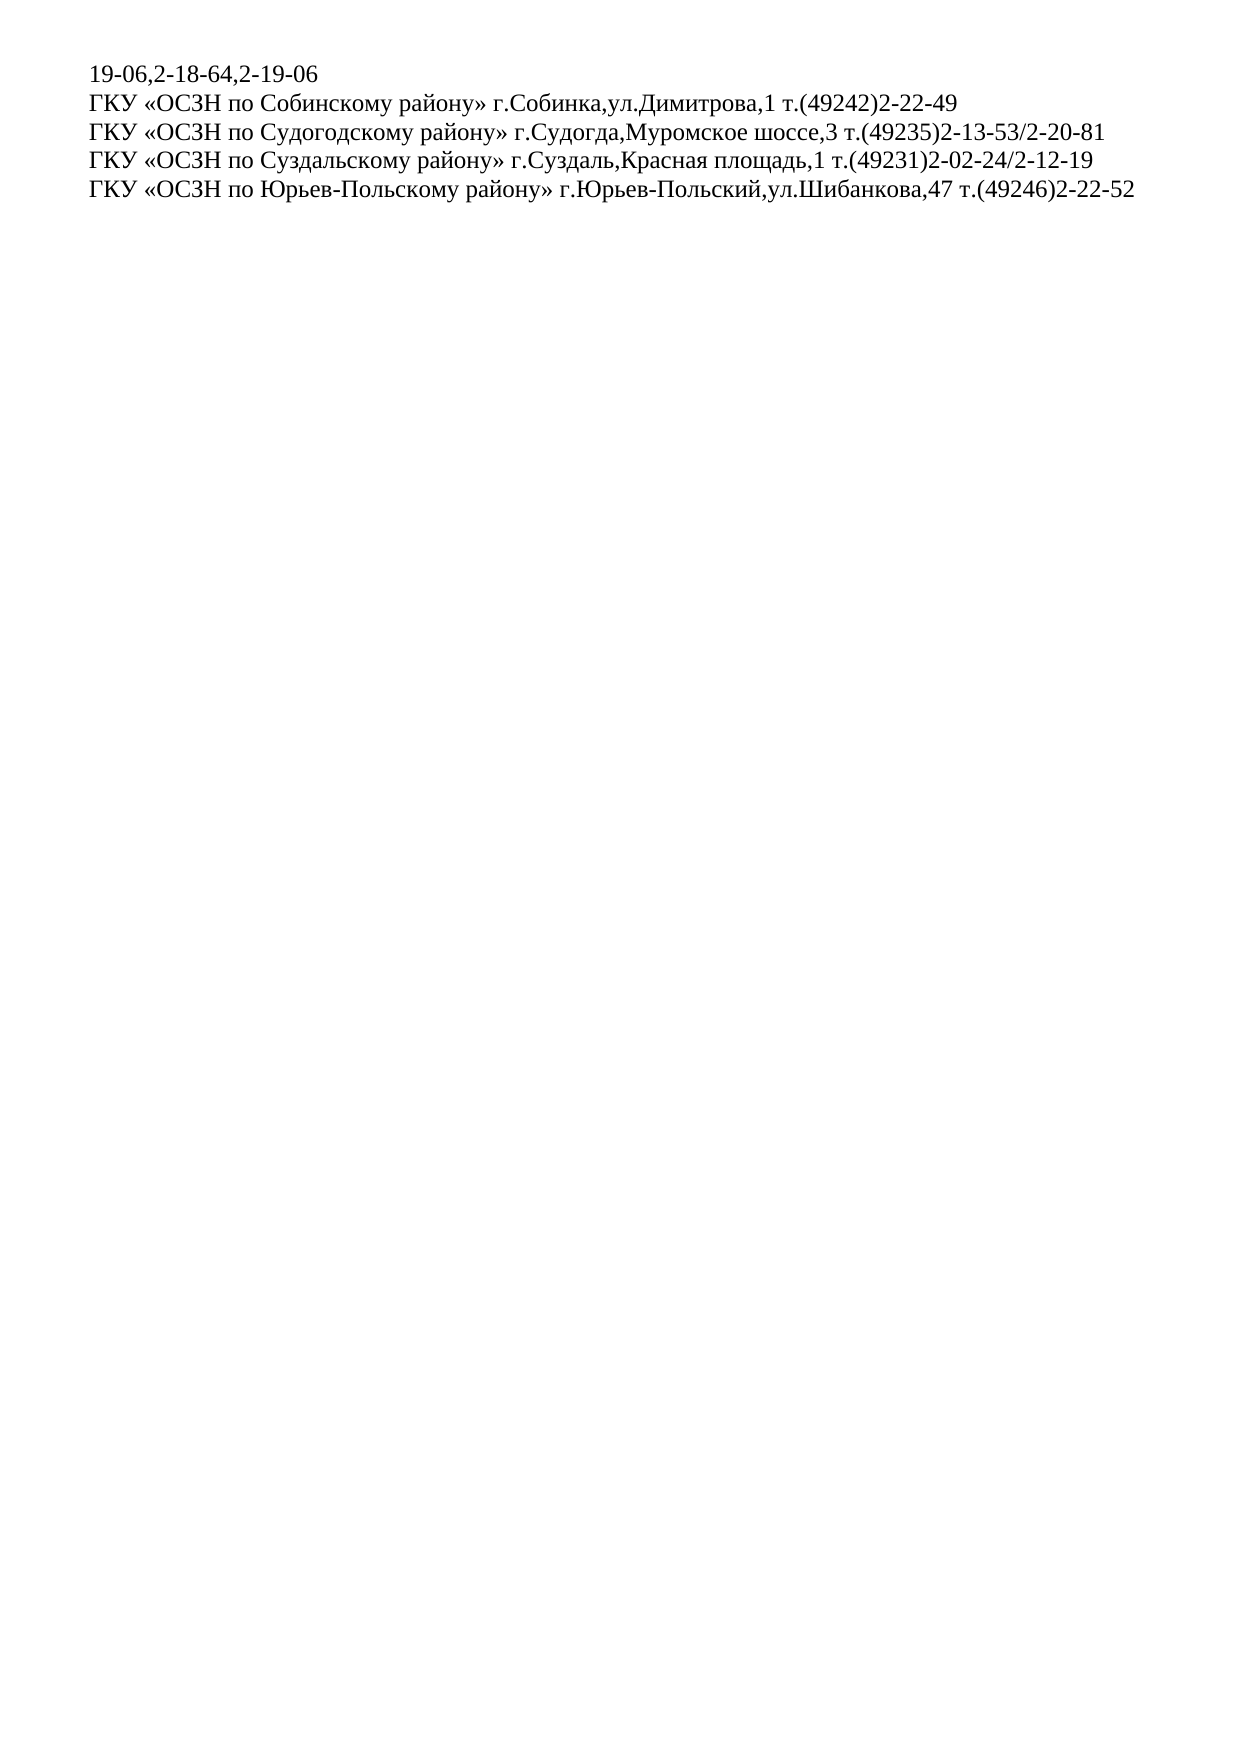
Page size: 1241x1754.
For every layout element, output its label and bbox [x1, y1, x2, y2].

text [89, 59, 1152, 203]
